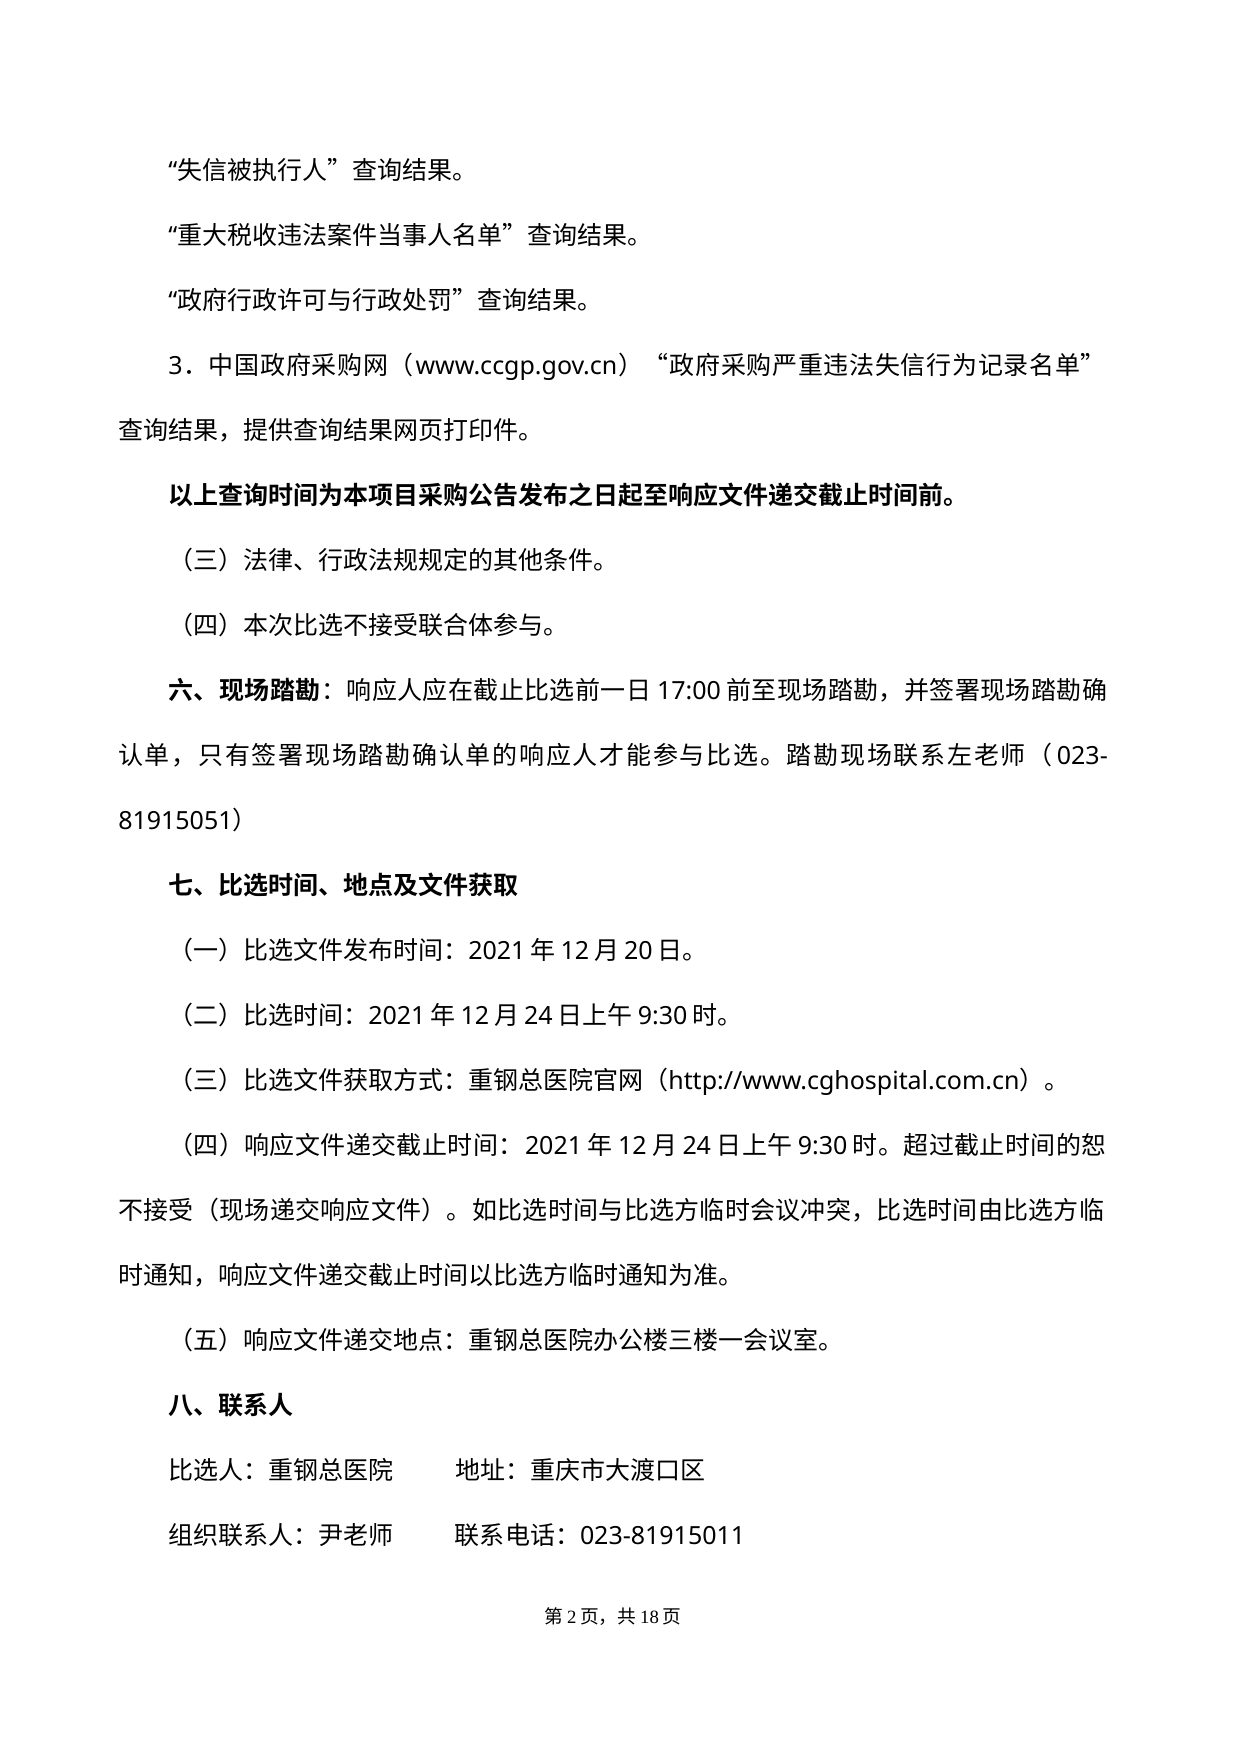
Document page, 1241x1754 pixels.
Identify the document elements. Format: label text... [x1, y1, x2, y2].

text （五）响应文件递交地点：重钢总医院办公楼三楼一会议室。 [118, 1306, 1107, 1371]
text （一）比选文件发布时间：2021年12月20日。 [118, 916, 1107, 981]
text “政府行政许可与行政处罚”查询结果。 [118, 266, 1107, 331]
text （四）本次比选不接受联合体参与。 [118, 591, 1107, 656]
text 3．中国政府采购网（www.ccgp.gov.cn）“政府采购严重违法失信行为记录名单”查询结果，提供查询结果网页打印件。 [118, 331, 1107, 461]
text （二）比选时间：2021年12月24日上午9:30时。 [118, 981, 1107, 1046]
text “重大税收违法案件当事人名单”查询结果。 [118, 201, 1107, 266]
text 以上查询时间为本项目采购公告发布之日起至响应文件递交截止时间前。 [118, 461, 1107, 526]
text （三）比选文件获取方式：重钢总医院官网（http://www.cghospital.com.cn）。 [118, 1046, 1107, 1111]
text 组织联系人：尹老师 联系电话：023-81915011 [118, 1501, 1107, 1566]
text （三）法律、行政法规规定的其他条件。 [118, 526, 1107, 591]
text 七、比选时间、地点及文件获取 [118, 851, 1107, 916]
text 比选人：重钢总医院 地址：重庆市大渡口区 [118, 1436, 1107, 1501]
text 八、联系人 [118, 1371, 1107, 1436]
text （四）响应文件递交截止时间：2021年12月24日上午9:30时。超过截止时间的恕不接受（现场递交响应文件）。如比选时间与比选方临时会议冲突，比选时间由比选方临时通知，响应文件递交截止时间以比选方临时通知为准。 [118, 1111, 1107, 1306]
text “失信被执行人”查询结果。 [118, 136, 1107, 201]
text 六、现场踏勘：响应人应在截止比选前一日17:00前至现场踏勘，并签署现场踏勘确认单，只有签署现场踏勘确认单的响应人才能参与比选。踏勘现场联系左老师（023-81915051） [118, 656, 1107, 851]
